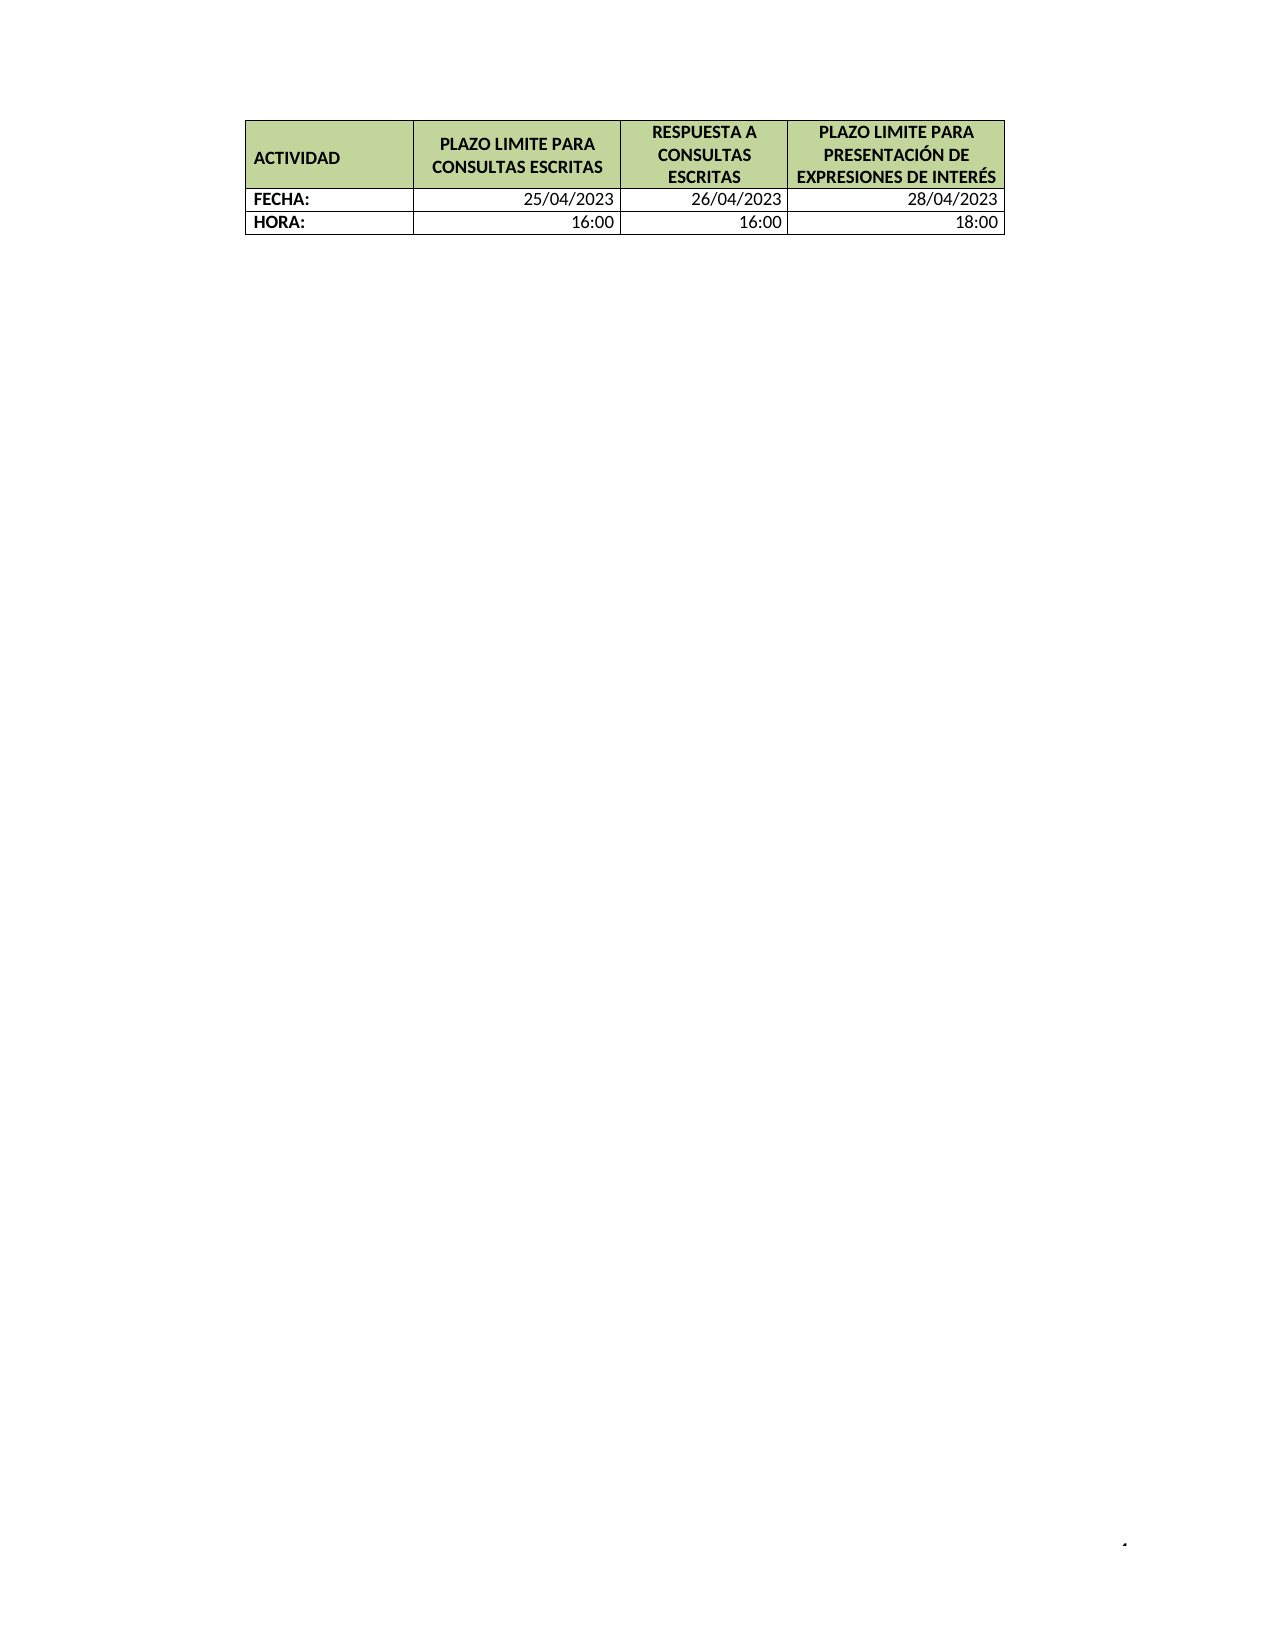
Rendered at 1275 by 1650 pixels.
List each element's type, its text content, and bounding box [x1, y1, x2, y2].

table_cell 26/04/2023 [621, 189, 787, 211]
table_cell FECHA: [246, 189, 413, 211]
table_header PLAZO LIMITE PARA CONSULTAS ESCRITAS [414, 121, 620, 188]
table_header ACTIVIDAD [246, 121, 413, 188]
table_cell HORA: [246, 212, 413, 234]
table_cell 16:00 [414, 212, 620, 234]
table_header RESPUESTA A CONSULTAS ESCRITAS [621, 121, 787, 188]
table_cell 16:00 [621, 212, 787, 234]
table_header PLAZO LIMITE PARA PRESENTACIÓN DE EXPRESIONES DE INTERÉS [788, 121, 1004, 188]
table_cell 25/04/2023 [414, 189, 620, 211]
table_cell 28/04/2023 [788, 189, 1004, 211]
table_cell 18:00 [788, 212, 1004, 234]
